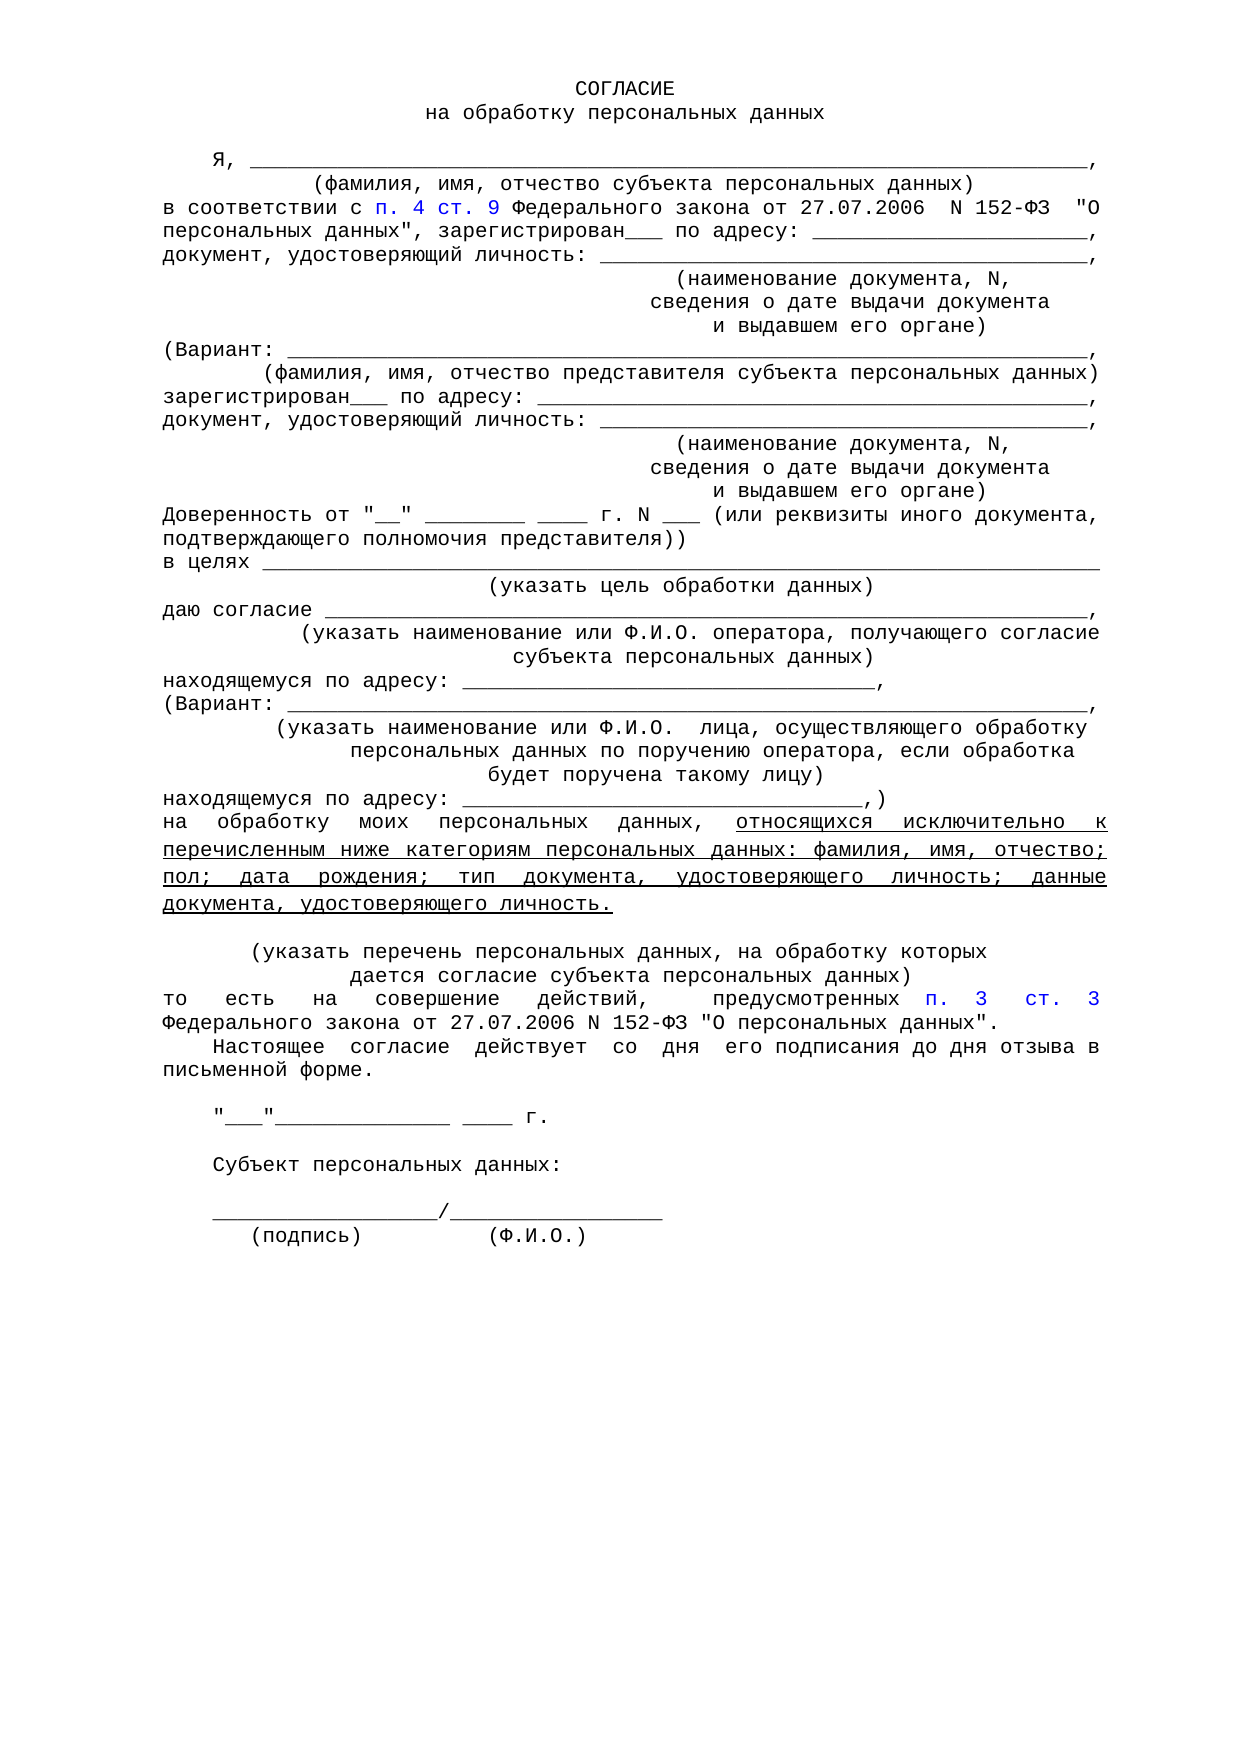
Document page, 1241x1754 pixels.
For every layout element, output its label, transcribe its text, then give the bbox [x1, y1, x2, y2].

text (указать цель обработки данных) [162, 575, 1107, 599]
text (указать перечень персональных данных, на обработку которых [162, 941, 1107, 965]
text (указать наименование или Ф.И.О. лица, осуществляющего обработку [162, 717, 1107, 741]
text (указать наименование или Ф.И.О. оператора, получающего согласие [162, 622, 1107, 646]
text находящемуся по адресу: ________________________________,) [162, 788, 1107, 811]
text Федерального закона от 27.07.2006 N 152-ФЗ "О персональных данных". [162, 1012, 1107, 1036]
text в целях ___________________________________________________________________ [162, 551, 1107, 575]
text "___"______________ ____ г. [162, 1107, 1107, 1130]
text находящемуся по адресу: _________________________________, [162, 669, 1107, 693]
text дается согласие субъекта персональных данных) [162, 965, 1107, 988]
text __________________/_________________ [162, 1201, 1107, 1225]
text субъекта персональных данных) [162, 646, 1107, 669]
text (Вариант: ________________________________________________________________, [162, 338, 1107, 362]
text (подпись) (Ф.И.О.) [162, 1225, 1107, 1248]
text (наименование документа, N, [162, 268, 1107, 291]
text СОГЛАСИЕ [162, 78, 1107, 102]
text (Вариант: ________________________________________________________________, [162, 693, 1107, 717]
text будет поручена такому лицу) [162, 764, 1107, 788]
text подтверждающего полномочия представителя)) [162, 528, 1107, 551]
text Субъект персональных данных: [162, 1154, 1107, 1177]
text сведения о дате выдачи документа [162, 291, 1107, 315]
text на обработку моих персональных данных, относящихся исключительно к перечисленным ниже категориям персональных данных: фамилия, имя, отчество; пол; дата рождения; тип документа, удостоверяющего личность; данные документа, удостоверяющего личность. [162, 886, 1107, 917]
text и выдавшем его органе) [162, 480, 1107, 504]
text зарегистрирован___ по адресу: ____________________________________________, [162, 386, 1107, 409]
text (наименование документа, N, [162, 433, 1107, 457]
text то есть на совершение действий, предусмотренных п. 3 ст. 3 [162, 988, 1107, 1012]
text Я, ___________________________________________________________________, [162, 149, 1107, 173]
text Настоящее согласие действует со дня его подписания до дня отзыва в [162, 1036, 1107, 1059]
text документ, удостоверяющий личность: _______________________________________, [162, 409, 1107, 433]
text персональных данных по поручению оператора, если обработка [162, 741, 1107, 764]
text в соответствии с п. 4 ст. 9 Федерального закона от 27.07.2006 N 152-ФЗ "О [162, 197, 1107, 220]
text на обработку моих персональных данных, относящихся исключительно к перечисленным ниже категориям персональных данных: фамилия, имя, отчество; пол; дата рождения; тип документа, удостоверяющего личность; данные документа, удостоверяющего личность. [162, 859, 1107, 885]
text персональных данных", зарегистрирован___ по адресу: ______________________, [162, 220, 1107, 244]
text письменной форме. [162, 1059, 1107, 1083]
text даю согласие _____________________________________________________________, [162, 599, 1107, 622]
text (фамилия, имя, отчество представителя субъекта персональных данных) [162, 362, 1107, 386]
text Доверенность от "__" ________ ____ г. N ___ (или реквизиты иного документа, [162, 504, 1107, 528]
text на обработку моих персональных данных, относящихся исключительно к перечисленным ниже категориям персональных данных: фамилия, имя, отчество; пол; дата рождения; тип документа, удостоверяющего личность; данные документа, удостоверяющего личность. [162, 811, 1107, 858]
text на обработку персональных данных [162, 102, 1107, 126]
text и выдавшем его органе) [162, 315, 1107, 338]
text документ, удостоверяющий личность: _______________________________________, [162, 244, 1107, 268]
text сведения о дате выдачи документа [162, 457, 1107, 480]
text (фамилия, имя, отчество субъекта персональных данных) [162, 173, 1107, 197]
